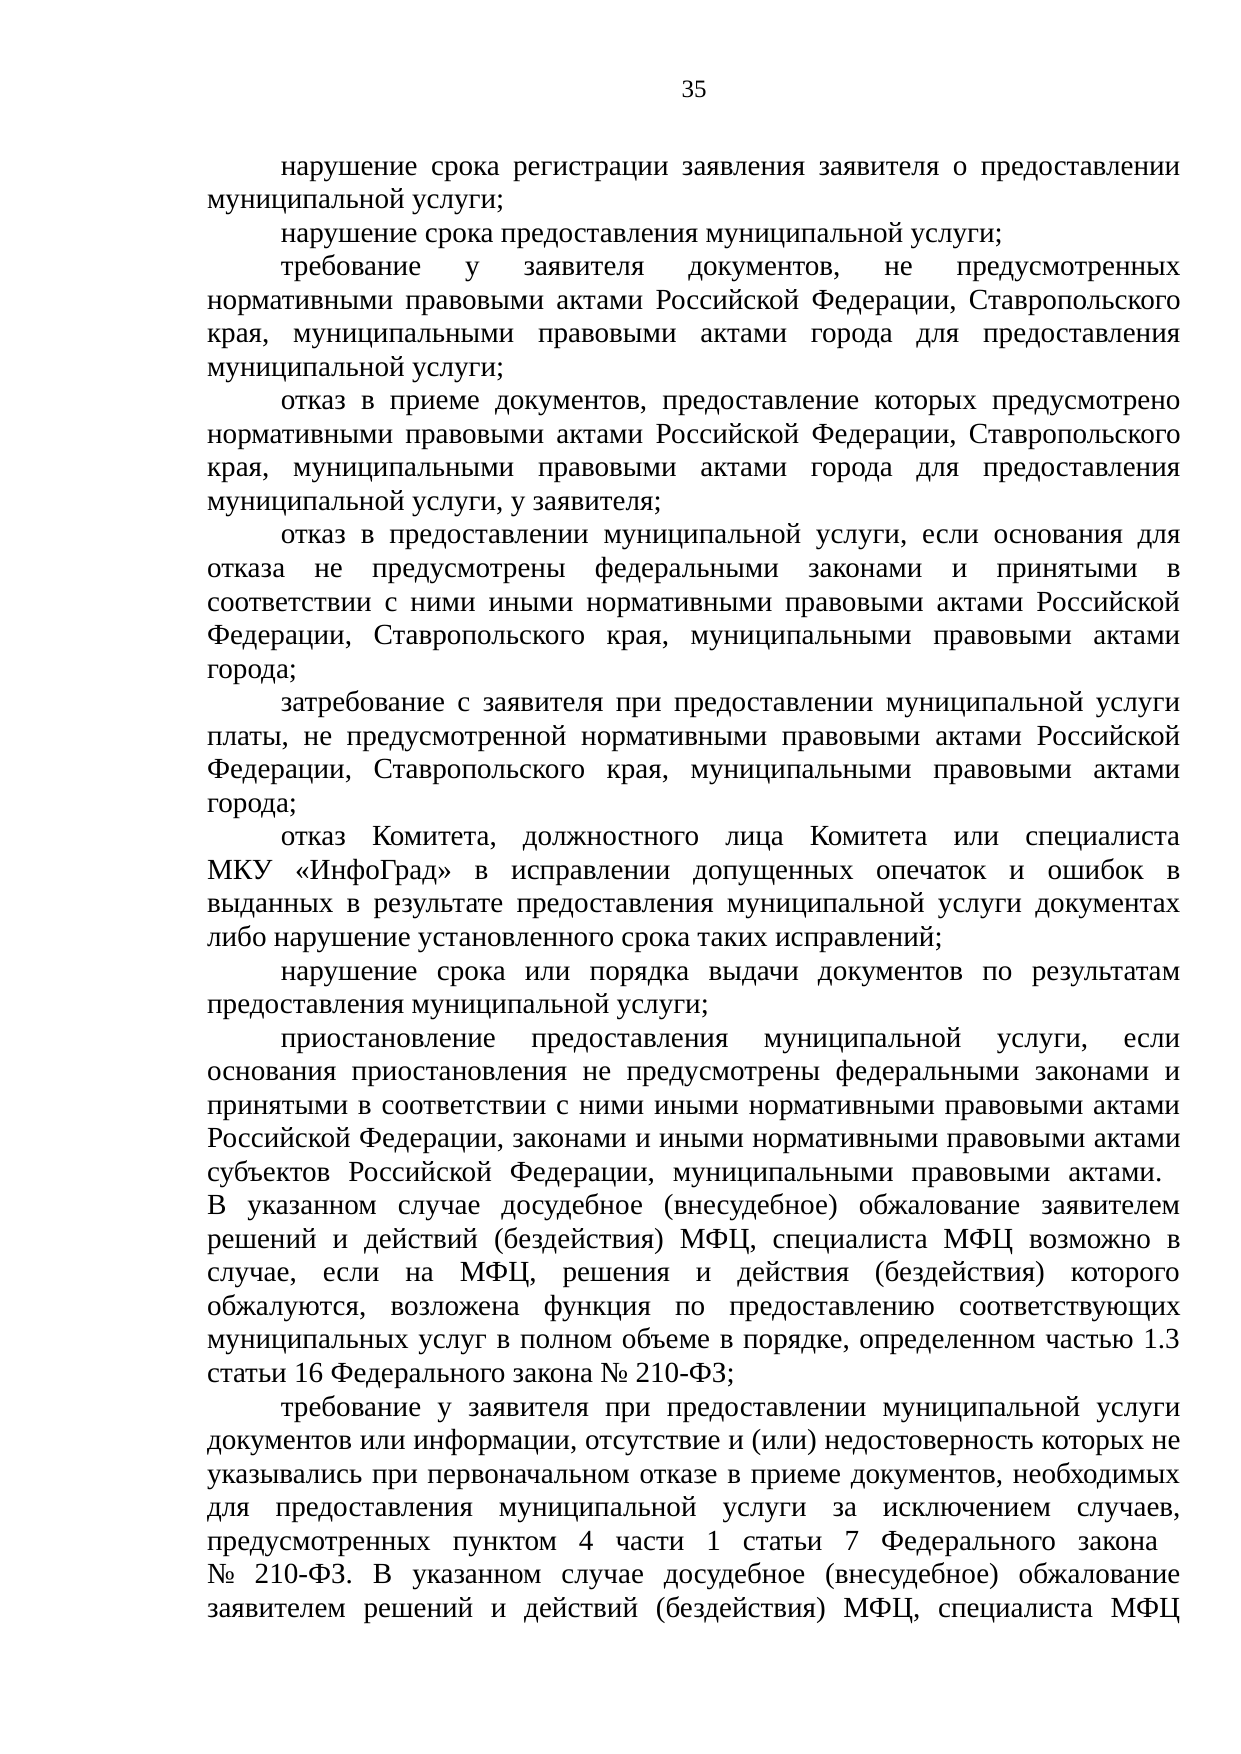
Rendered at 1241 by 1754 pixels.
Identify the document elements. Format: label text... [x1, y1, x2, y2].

text отказ в предоставлении муниципальной услуги, если основания для отказа не предусмотрены федеральными законами и принятыми в соответствии с ними иными нормативными правовыми актами Российской Федерации, Ставропольского края, муниципальными правовыми актами города; [207, 517, 1181, 684]
text нарушение срока предоставления муниципальной услуги; [207, 215, 1181, 248]
text требование у заявителя документов, не предусмотренных нормативными правовыми актами Российской Федерации, Ставропольского края, муниципальными правовыми актами города для предоставления муниципальной услуги; [207, 248, 1181, 382]
text нарушение срока или порядка выдачи документов по результатам предоставления муниципальной услуги; [207, 953, 1181, 1020]
text отказ в приеме документов, предоставление которых предусмотрено нормативными правовыми актами Российской Федерации, Ставропольского края, муниципальными правовыми актами города для предоставления муниципальной услуги, у заявителя; [207, 382, 1181, 517]
text затребование с заявителя при предоставлении муниципальной услуги платы, не предусмотренной нормативными правовыми актами Российской Федерации, Ставропольского края, муниципальными правовыми актами города; [207, 684, 1181, 818]
text нарушение срока регистрации заявления заявителя о предоставлении муниципальной услуги; [207, 148, 1181, 215]
text приостановление предоставления муниципальной услуги, если основания приостановления не предусмотрены федеральными законами и принятыми в соответствии с ними иными нормативными правовыми актами Российской Федерации, законами и иными нормативными правовыми актами субъектов Российской Федерации, муниципальными правовыми актами. В указанном случае досудебное (внесудебное) обжалование заявителем решений и действий (бездействия) МФЦ, специалиста МФЦ возможно в случае, если на МФЦ, решения и действия (бездействия) которого обжалуются, возложена функция по предоставлению соответствующих муниципальных услуг в полном объеме в порядке, определенном частью 1.3 статьи 16 Федерального закона № 210-ФЗ; [207, 1020, 1181, 1389]
text отказ Комитета, должностного лица Комитета или специалиста МКУ «ИнфоГрад» в исправлении допущенных опечаток и ошибок в выданных в результате предоставления муниципальной услуги документах либо нарушение установленного срока таких исправлений; [207, 818, 1181, 953]
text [207, 1389, 1181, 1623]
